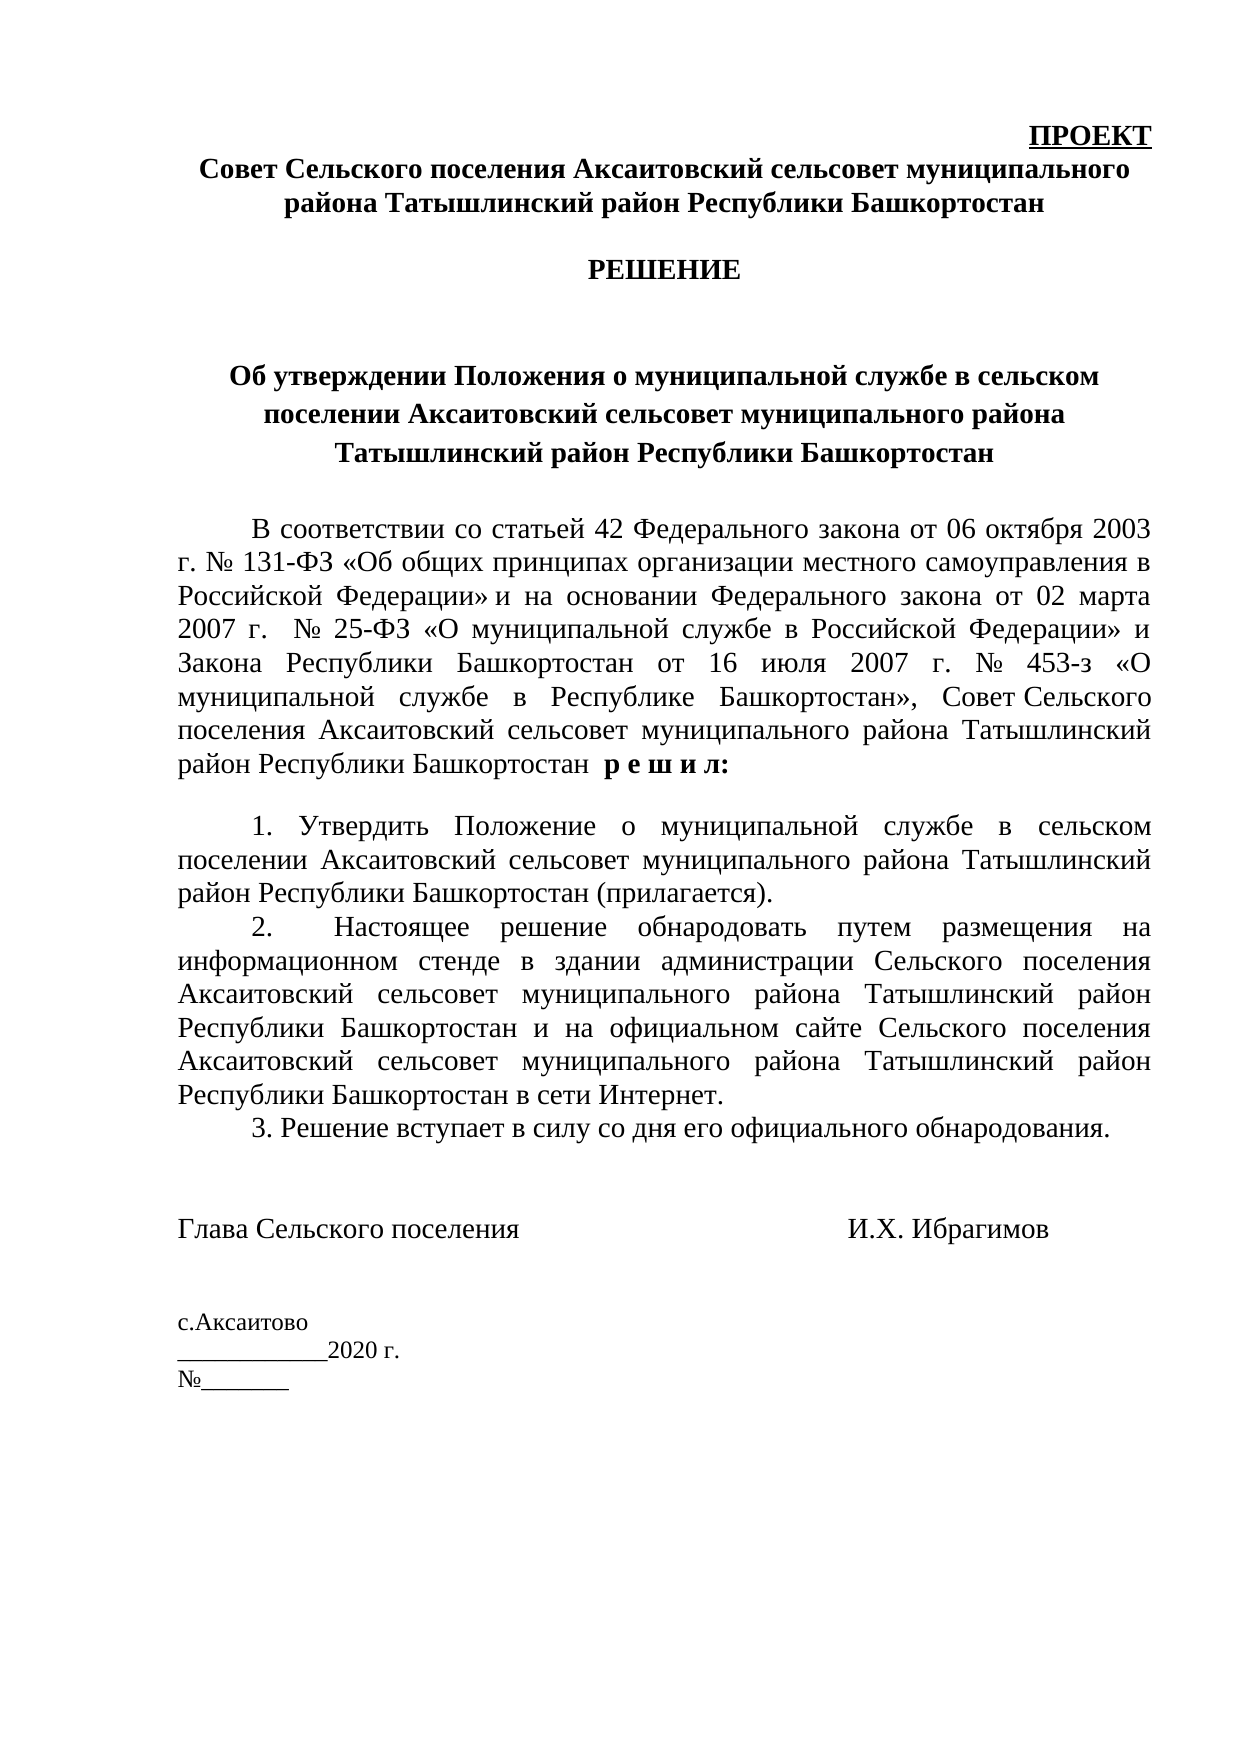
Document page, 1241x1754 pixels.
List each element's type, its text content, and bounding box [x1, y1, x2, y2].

text РЕШЕНИЕ [177, 252, 1152, 286]
text 2. Настоящее решение обнародовать путем размещения на информационном стенде в здании администрации Сельского поселения Аксаитовский сельсовет муниципального района Татышлинский район Республики Башкортостан и на официальном сайте Сельского поселения Аксаитовский сельсовет муниципального района Татышлинский район Республики Башкортостан в сети Интернет. [177, 909, 1152, 1110]
text Глава Сельского поселения И.Х. Ибрагимов [177, 1211, 1152, 1244]
text Совет Сельского поселения Аксаитовский сельсовет муниципального района Татышлинский район Республики Башкортостан [177, 152, 1152, 219]
text с.Аксаитово [177, 1307, 1152, 1336]
text №_______ [177, 1364, 1152, 1393]
text ПРОЕКТ [177, 118, 1152, 152]
text В соответствии со статьей 42 Федерального закона от 06 октября 2003 г. № 131-ФЗ «Об общих принципах организации местного самоуправления в Российской Федерации» и на основании Федерального закона от 02 марта 2007 г. № 25-ФЗ «О муниципальной службе в Российской Федерации» и Закона Республики Башкортостан от 16 июля 2007 г. № 453-з «О муниципальной службе в Республике Башкортостан», Совет Сельского поселения Аксаитовский сельсовет муниципального района Татышлинский район Республики Башкортостан р е ш и л: [177, 511, 1152, 779]
text 3. Решение вступает в силу со дня его официального обнародования. [177, 1110, 1152, 1144]
text ____________2020 г. [177, 1336, 1152, 1364]
title Об утверждении Положения о муниципальной службе в сельском поселении Аксаитовский сельсовет муниципального района Татышлинский район Республики Башкортостан [177, 358, 1152, 468]
text 1. Утвердить Положение о муниципальной службе в сельском поселении Аксаитовский сельсовет муниципального района Татышлинский район Республики Башкортостан (прилагается). [177, 808, 1152, 909]
